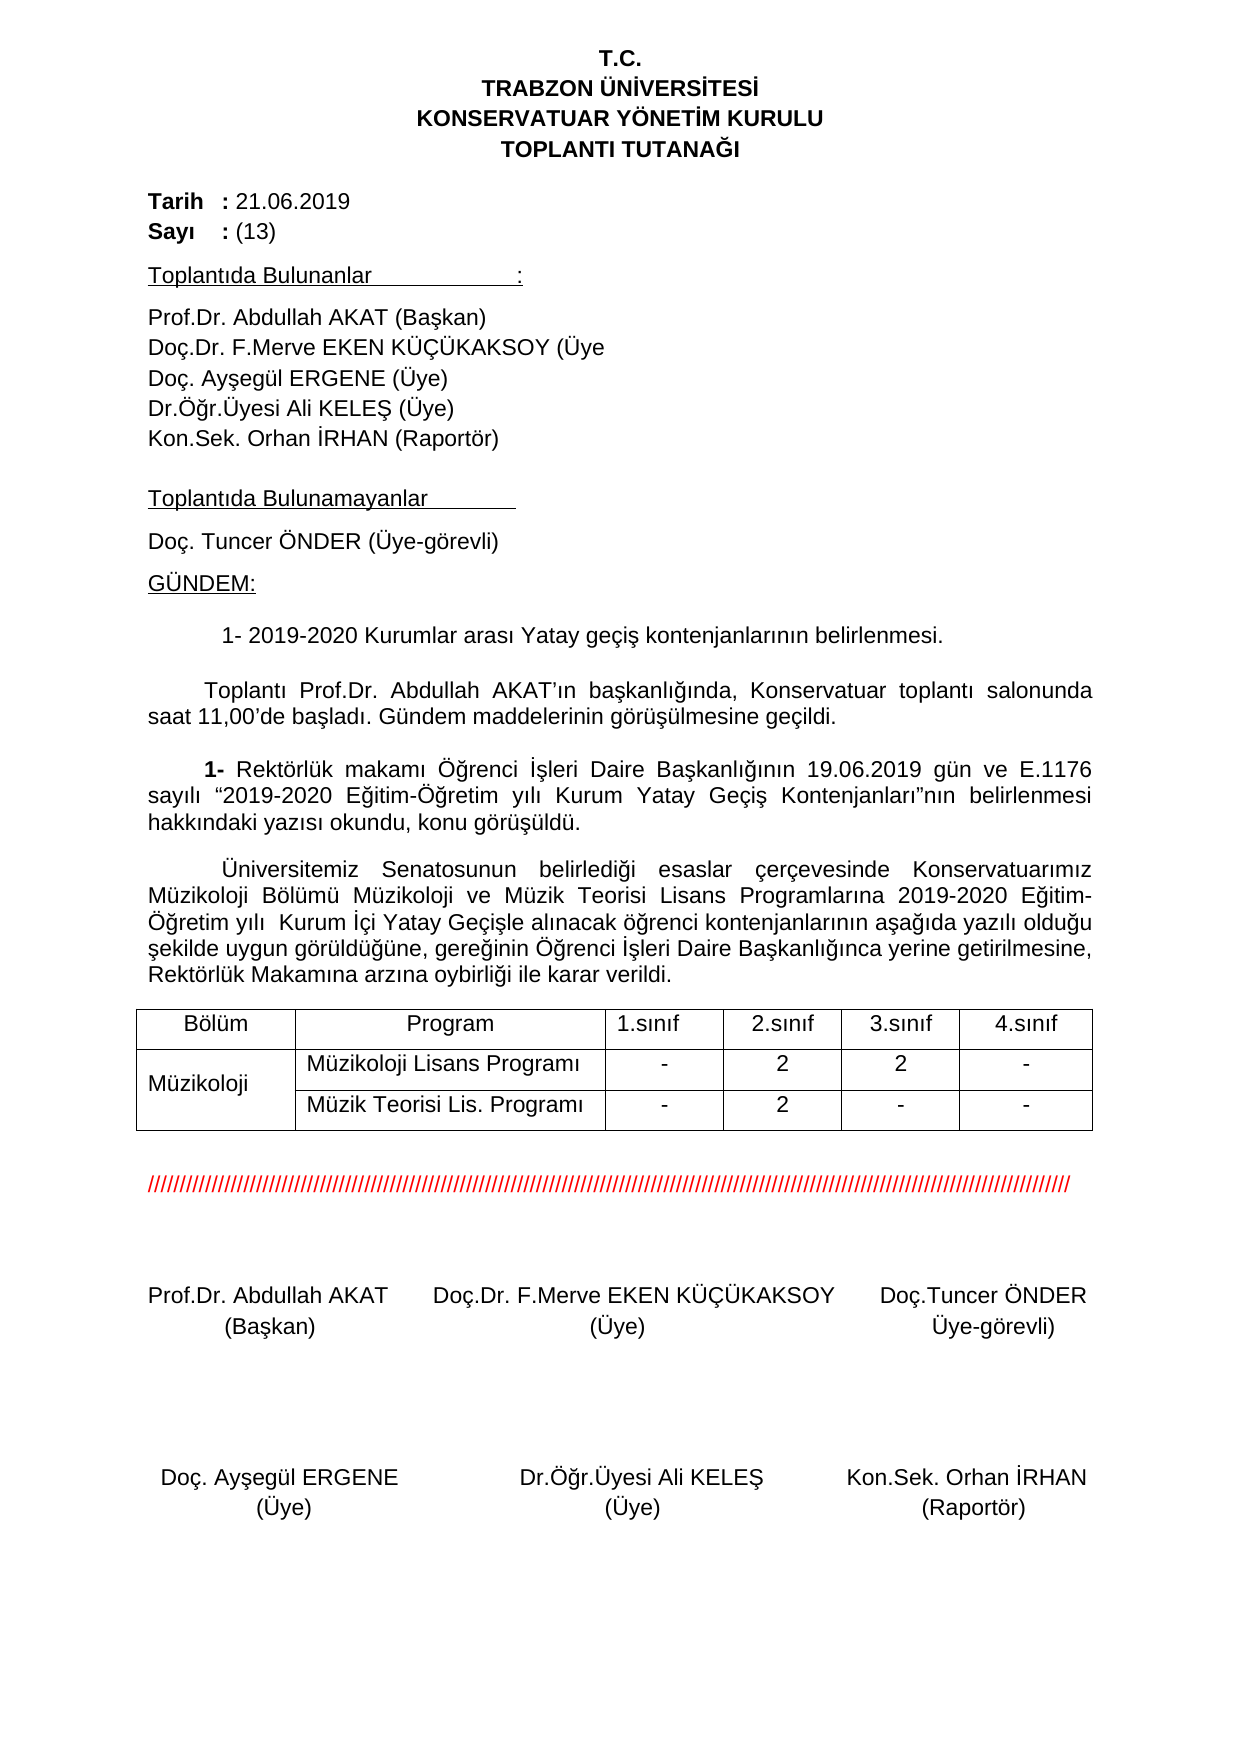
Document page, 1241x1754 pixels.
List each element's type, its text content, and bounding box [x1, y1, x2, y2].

table_cell 2 [724, 1091, 841, 1130]
text ///////////////////////////////////////////////////////////////////////////////////////////////////////////////////////////////////////////////// [148, 1171, 1093, 1197]
text TRABZON ÜNİVERSİTESİ [148, 75, 1093, 102]
table_header Program [296, 1010, 605, 1049]
table_cell - [960, 1091, 1092, 1130]
table_header 2.sınıf [724, 1010, 841, 1049]
text 1- Rektörlük makamı Öğrenci İşleri Daire Başkanlığının 19.06.2019 gün ve E.1176 sayılı “2019-2020 Eğitim-Öğretim yılı Kurum Yatay Geçiş Kontenjanları”nın belirlenmesi hakkındaki yazısı okundu, konu görüşüldü. [148, 756, 1093, 835]
table_cell 2 [842, 1050, 959, 1089]
text Prof.Dr. Abdullah AKAT Doç.Dr. F.Merve EKEN KÜÇÜKAKSOY Doç.Tuncer ÖNDER [148, 1282, 1093, 1309]
text GÜNDEM: [148, 570, 1093, 596]
text Toplantıda Bulunamayanlar [148, 485, 1093, 512]
text Üniversitemiz Senatosunun belirlediği esaslar çerçevesinde Konservatuarımız Müzikoloji Bölümü Müzikoloji ve Müzik Teorisi Lisans Programlarına 2019-2020 Eğitim-Öğretim yılı Kurum İçi Yatay Geçişle alınacak öğrenci kontenjanlarının aşağıda yazılı olduğu şekilde uygun görüldüğüne, gereğinin Öğrenci İşleri Daire Başkanlığınca yerine getirilmesine, Rektörlük Makamına arzına oybirliği ile karar verildi. [148, 856, 1093, 988]
text Doç. Tuncer ÖNDER (Üye-görevli) [148, 528, 1093, 554]
text Toplantıda Bulunanlar : [148, 262, 1093, 288]
table_cell - [960, 1050, 1092, 1089]
text Prof.Dr. Abdullah AKAT (Başkan) [148, 304, 1093, 331]
table_cell Müzik Teorisi Lis. Programı [296, 1091, 605, 1130]
table_cell 2 [724, 1050, 841, 1089]
text Doç.Dr. F.Merve EKEN KÜÇÜKAKSOY (Üye [148, 334, 1093, 361]
text Dr.Öğr.Üyesi Ali KELEŞ (Üye) [148, 395, 1093, 421]
table_header 1.sınıf [606, 1010, 723, 1049]
table_cell - [842, 1091, 959, 1130]
text Doç. Ayşegül ERGENE Dr.Öğr.Üyesi Ali KELEŞ Kon.Sek. Orhan İRHAN [148, 1464, 1093, 1490]
table_header Bölüm [137, 1010, 295, 1049]
table_cell - [606, 1091, 723, 1130]
table_cell Müzikoloji Lisans Programı [296, 1050, 605, 1089]
text Toplantı Prof.Dr. Abdullah AKAT’ın başkanlığında, Konservatuar toplantı salonunda saat 11,00’de başladı. Gündem maddelerinin görüşülmesine geçildi. [148, 677, 1093, 729]
table_cell Müzikoloji [137, 1050, 295, 1130]
text Doç. Ayşegül ERGENE (Üye) [148, 364, 1093, 391]
text Kon.Sek. Orhan İRHAN (Raportör) [148, 425, 1093, 451]
text T.C. [148, 45, 1093, 71]
text Sayı : (13) [148, 218, 1093, 244]
text (Üye) (Üye) (Raportör) [148, 1494, 1093, 1520]
text Tarih : 21.06.2019 [148, 188, 1093, 214]
table_header 4.sınıf [960, 1010, 1092, 1049]
table_cell - [606, 1050, 723, 1089]
text TOPLANTI TUTANAĞI [148, 136, 1093, 162]
text 1- 2019-2020 Kurumlar arası Yatay geçiş kontenjanlarının belirlenmesi. [148, 622, 1093, 649]
text (Başkan) (Üye) Üye-görevli) [148, 1313, 1093, 1339]
table_header 3.sınıf [842, 1010, 959, 1049]
text KONSERVATUAR YÖNETİM KURULU [148, 105, 1093, 132]
